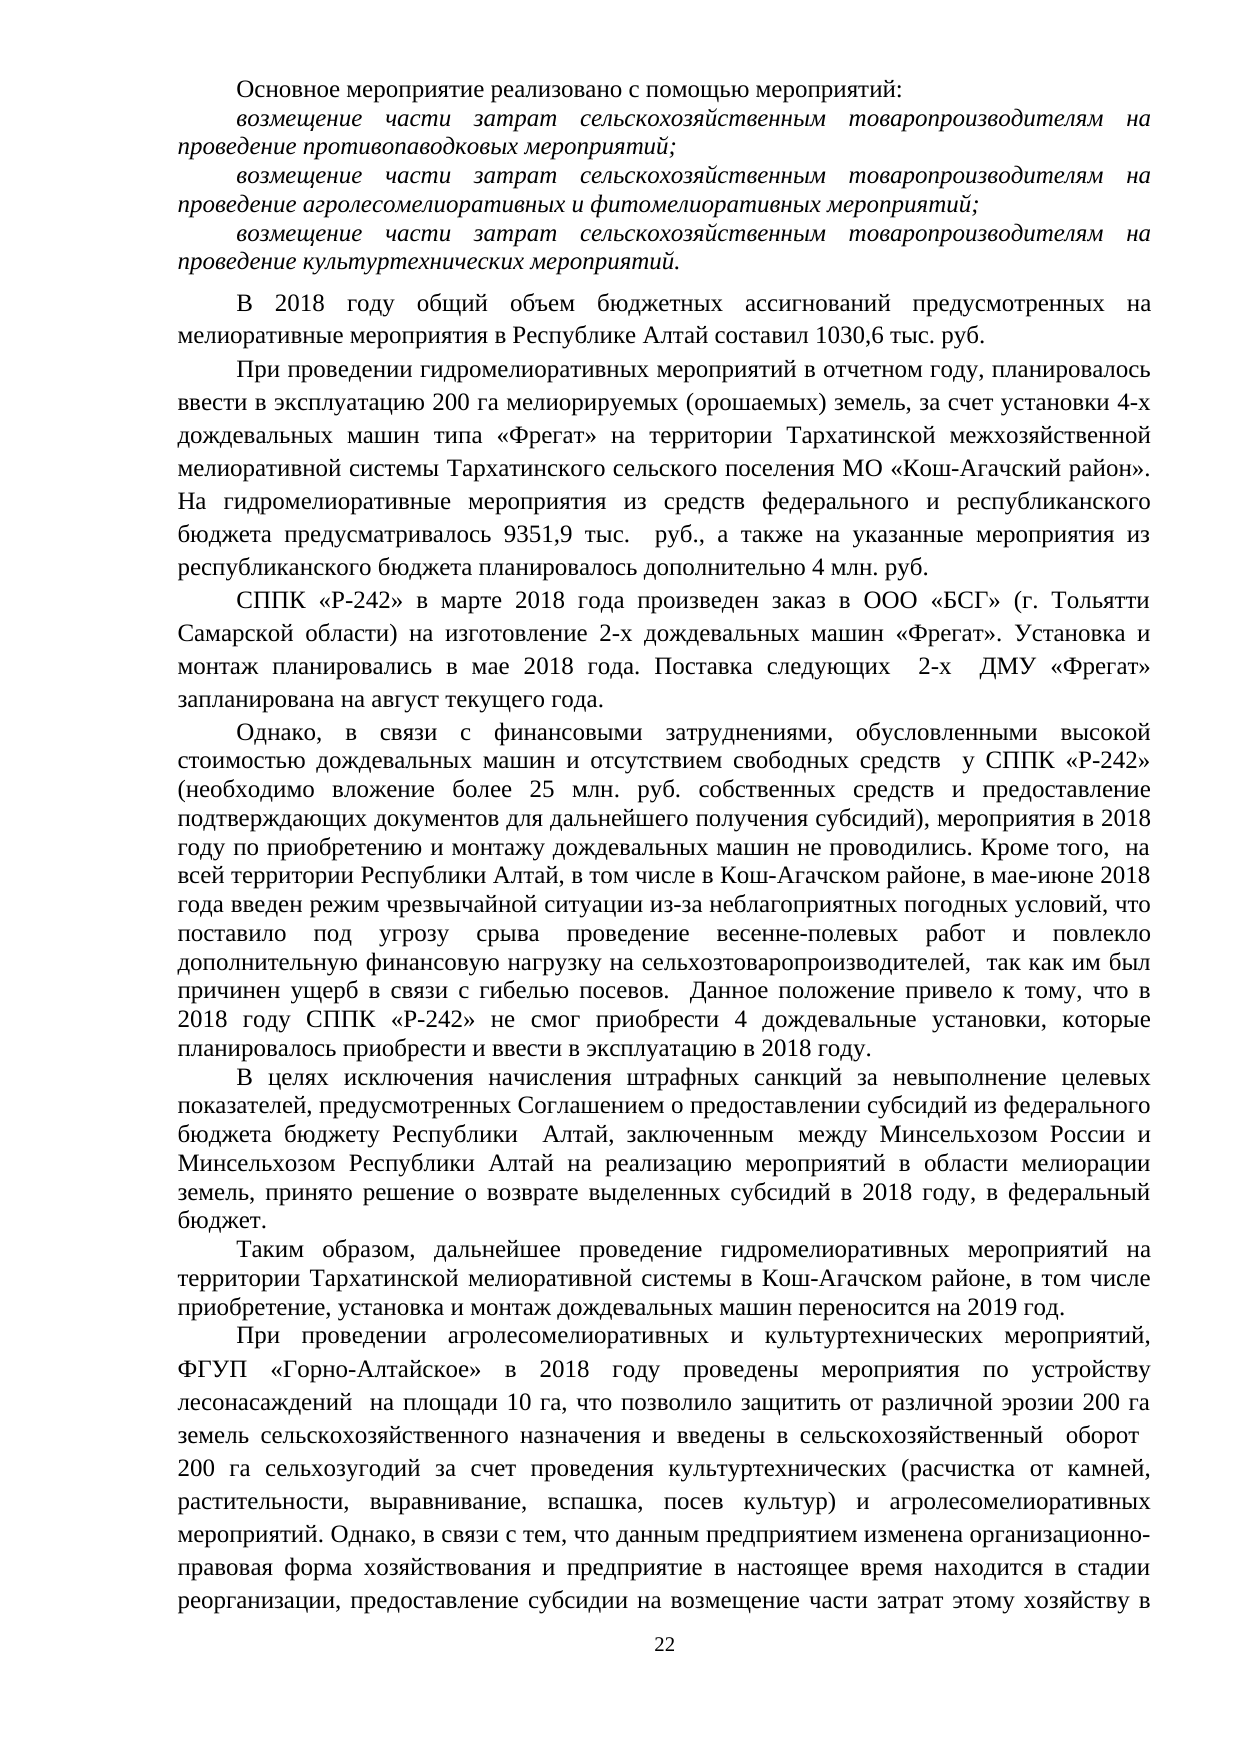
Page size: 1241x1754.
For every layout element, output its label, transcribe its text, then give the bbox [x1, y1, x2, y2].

text Основное мероприятие реализовано с помощью мероприятий: [177, 74, 1152, 103]
text Таким образом, дальнейшее проведение гидромелиоративных мероприятий на территории Тархатинской мелиоративной системы в Кош-Агачском районе, в том числе приобретение, установка и монтаж дождевальных машин переносится на 2019 год. [177, 1234, 1152, 1321]
text В целях исключения начисления штрафных санкций за невыполнение целевых показателей, предусмотренных Соглашением о предоставлении субсидий из федерального бюджета бюджету Республики Алтай, заключенным между Минсельхозом России и Минсельхозом Республики Алтай на реализацию мероприятий в области мелиорации земель, принято решение о возврате выделенных субсидий в 2018 году, в федеральный бюджет. [177, 1062, 1152, 1234]
text возмещение части затрат сельскохозяйственным товаропроизводителям на проведение противопаводковых мероприятий; [177, 103, 1152, 160]
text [177, 1321, 1152, 1613]
text При проведении гидромелиоративных мероприятий в отчетном году, планировалось ввести в эксплуатацию 200 га мелиорируемых (орошаемых) земель, за счет установки 4-х дождевальных машин типа «Фрегат» на территории Тархатинской межхозяйственной мелиоративной системы Тархатинского сельского поселения МО «Кош-Агачский район». На гидромелиоративные мероприятия из средств федерального и республиканского бюджета предусматривалось 9351,9 тыс. руб., а также на указанные мероприятия из республиканского бюджета планировалось дополнительно 4 млн. руб. [177, 354, 1152, 581]
text возмещение части затрат сельскохозяйственным товаропроизводителям на проведение культуртехнических мероприятий. [177, 218, 1152, 275]
text СППК «Р-242» в марте 2018 года произведен заказ в ООО «БСГ» (г. Тольятти Самарской области) на изготовление 2-х дождевальных машин «Фрегат». Установка и монтаж планировались в мае 2018 года. Поставка следующих 2-х ДМУ «Фрегат» запланирована на август текущего года. [177, 585, 1152, 713]
text Однако, в связи с финансовыми затруднениями, обусловленными высокой стоимостью дождевальных машин и отсутствием свободных средств у СППК «Р-242» (необходимо вложение более 25 млн. руб. собственных средств и предоставление подтверждающих документов для дальнейшего получения субсидий), мероприятия в 2018 году по приобретению и монтажу дождевальных машин не проводились. Кроме того, на всей территории Республики Алтай, в том числе в Кош-Агачском районе, в мае-июне 2018 года введен режим чрезвычайной ситуации из-за неблагоприятных погодных условий, что поставило под угрозу срыва проведение весенне-полевых работ и повлекло дополнительную финансовую нагрузку на сельхозтоваропроизводителей, так как им был причинен ущерб в связи с гибелью посевов. Данное положение привело к тому, что в 2018 году СППК «Р-242» не смог приобрести 4 дождевальные установки, которые планировалось приобрести и ввести в эксплуатацию в 2018 году. [177, 717, 1152, 1062]
text возмещение части затрат сельскохозяйственным товаропроизводителям на проведение агролесомелиоративных и фитомелиоративных мероприятий; [177, 160, 1152, 218]
text В 2018 году общий объем бюджетных ассигнований предусмотренных на мелиоративные мероприятия в Республике Алтай составил 1030,6 тыс. руб. [177, 288, 1152, 349]
